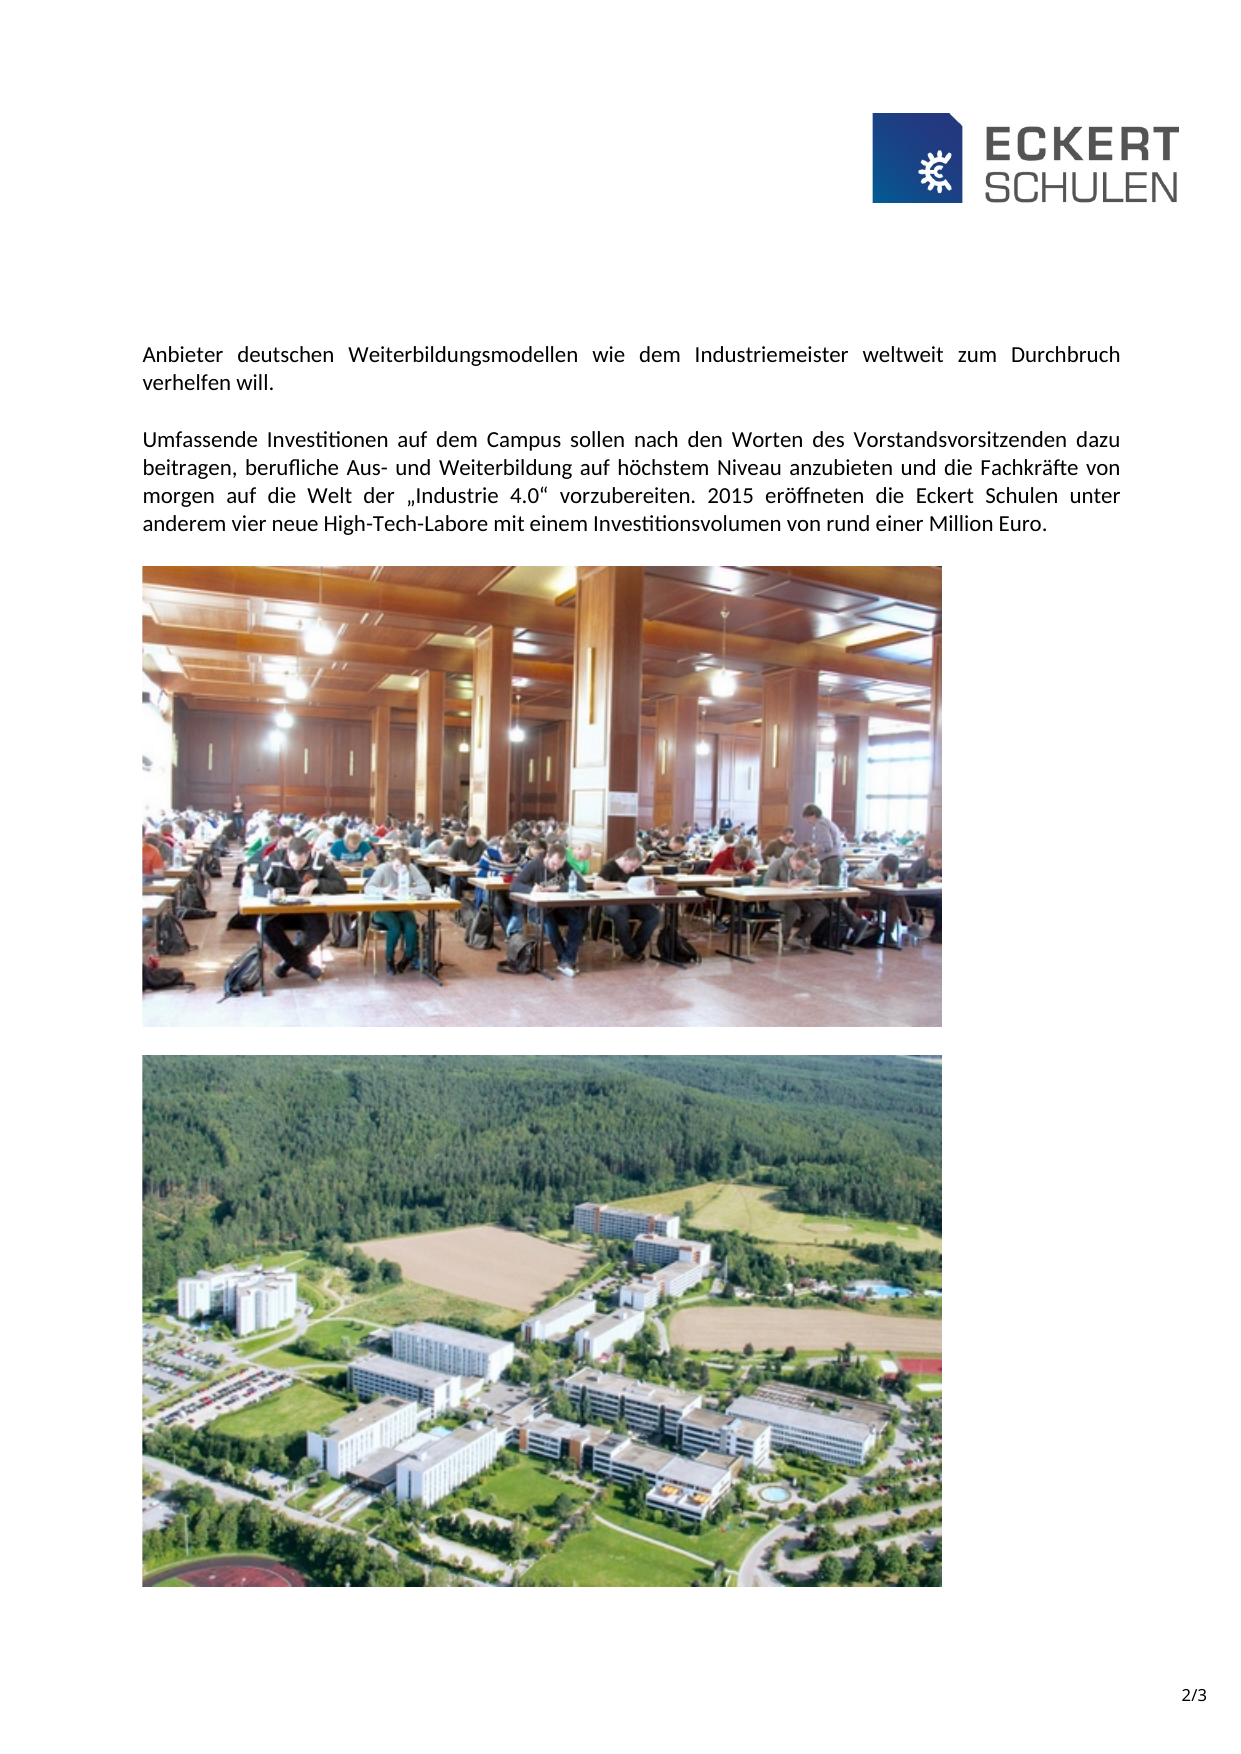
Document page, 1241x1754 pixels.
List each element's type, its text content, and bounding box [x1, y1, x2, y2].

subtitle Umfassende Investitionen auf dem Campus sollen nach den Worten des Vorstandsvorsitzenden dazu beitragen, berufliche Aus- und Weiterbildung auf höchstem Niveau anzubieten und die Fachkräfte von morgen auf die Welt der „Industrie 4.0“ vorzubereiten. 2015 eröffneten die Eckert Schulen unter anderem vier neue High-Tech-Labore mit einem Investitionsvolumen von rund einer Million Euro. [142, 425, 1122, 537]
picture [142, 566, 942, 1027]
picture [872, 113, 1179, 203]
picture [142, 1055, 942, 1587]
